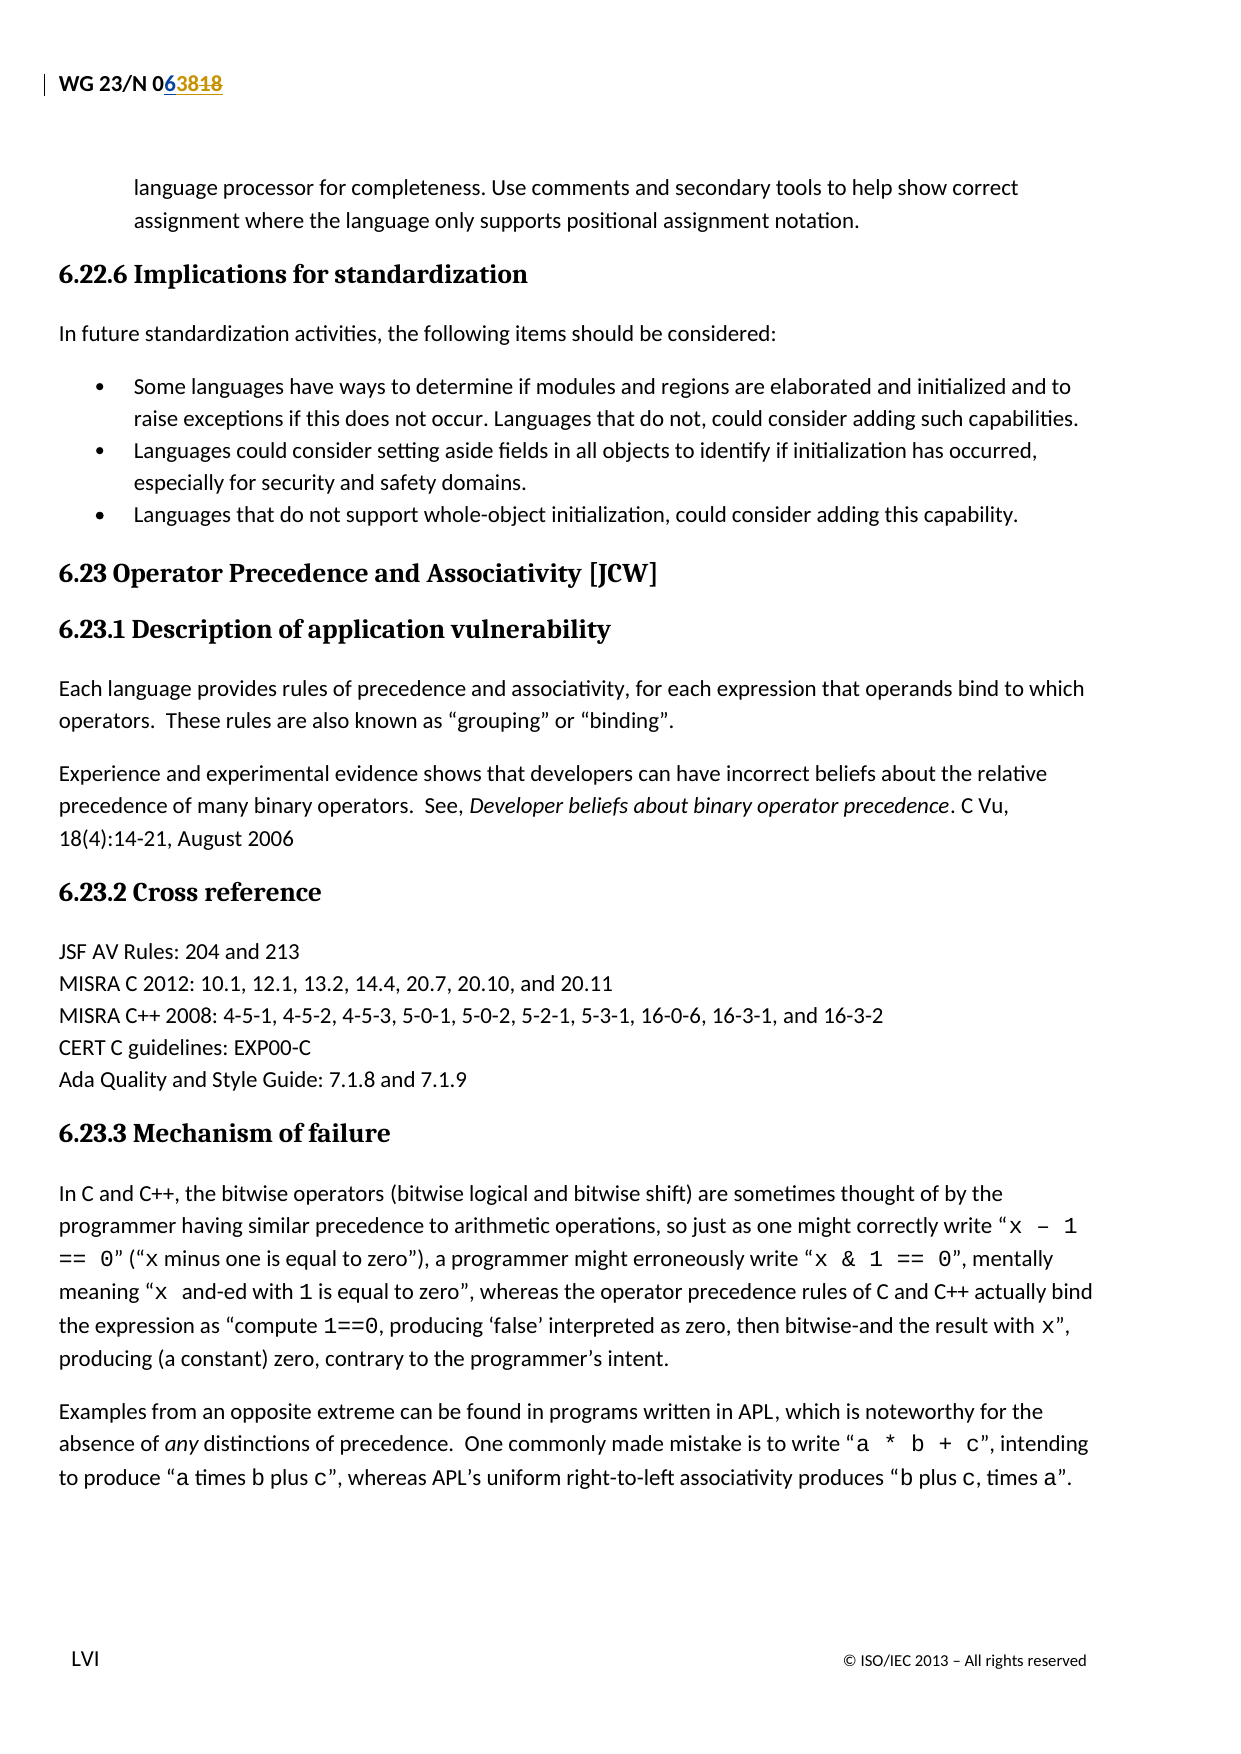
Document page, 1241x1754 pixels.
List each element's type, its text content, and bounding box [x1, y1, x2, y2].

text MISRA C++ 2008: 4-5-1, 4-5-2, 4-5-3, 5-0-1, 5-0-2, 5-2-1, 5-3-1, 16-0-6, 16-3-1, and 16-3-2 [58, 1001, 1099, 1029]
text Experience and experimental evidence shows that developers can have incorrect beliefs about the relative precedence of many binary operators. See, Developer beliefs about binary operator precedence. C Vu, 18(4):14-21, August 2006 [58, 759, 1099, 852]
subtitle 6.22.6 Implications for standardization [58, 259, 1099, 290]
subtitle 6.23.2 Cross reference [58, 877, 1099, 908]
subtitle 6.23.1 Description of application vulnerability [58, 614, 1099, 645]
text Each language provides rules of precedence and associativity, for each expression that operands bind to which operators. These rules are also known as “grouping” or “binding”. [58, 674, 1099, 734]
text MISRA C 2012: 10.1, 12.1, 13.2, 14.4, 20.7, 20.10, and 20.11 [58, 969, 1099, 997]
text JSF AV Rules: 204 and 213 [58, 937, 1099, 965]
text CERT C guidelines: EXP00-C [58, 1033, 1099, 1061]
list Some languages have ways to determine if modules and regions are elaborated and initialized and to raise exceptions if this does not occur. Languages that do not, could consider adding such capabilities. [96, 372, 1099, 432]
list Languages could consider setting aside fields in all objects to identify if initialization has occurred, especially for security and safety domains. [96, 436, 1099, 496]
subtitle 6.23.3 Mechanism of failure [58, 1118, 1099, 1150]
text In C and C++, the bitwise operators (bitwise logical and bitwise shift) are sometimes thought of by the programmer having similar precedence to arithmetic operations, so just as one might correctly write “x – 1 == 0” (“x minus one is equal to zero”), a programmer might erroneously write “x & 1 == 0”, mentally meaning “x and-ed with 1 is equal to zero”, whereas the operator precedence rules of C and C++ actually bind the expression as “compute 1==0, producing ‘false’ interpreted as zero, then bitwise-and the result with x”, producing (a constant) zero, contrary to the programmer’s intent. [58, 1179, 1099, 1372]
list Languages that do not support whole-object initialization, could consider adding this capability. [96, 501, 1099, 529]
subtitle 6.23 Operator Precedence and Associativity [JCW] [58, 558, 1099, 589]
text Examples from an opposite extreme can be found in programs written in APL, which is noteworthy for the absence of any distinctions of precedence. One commonly made mistake is to write “a * b + c”, intending to produce “a times b plus c”, whereas APL’s uniform right-to-left associativity produces “b plus c, times a”. [58, 1397, 1099, 1492]
text Ada Quality and Style Guide: 7.1.8 and 7.1.9 [58, 1066, 1099, 1093]
text In future standardization activities, the following items should be considered: [58, 319, 1099, 347]
